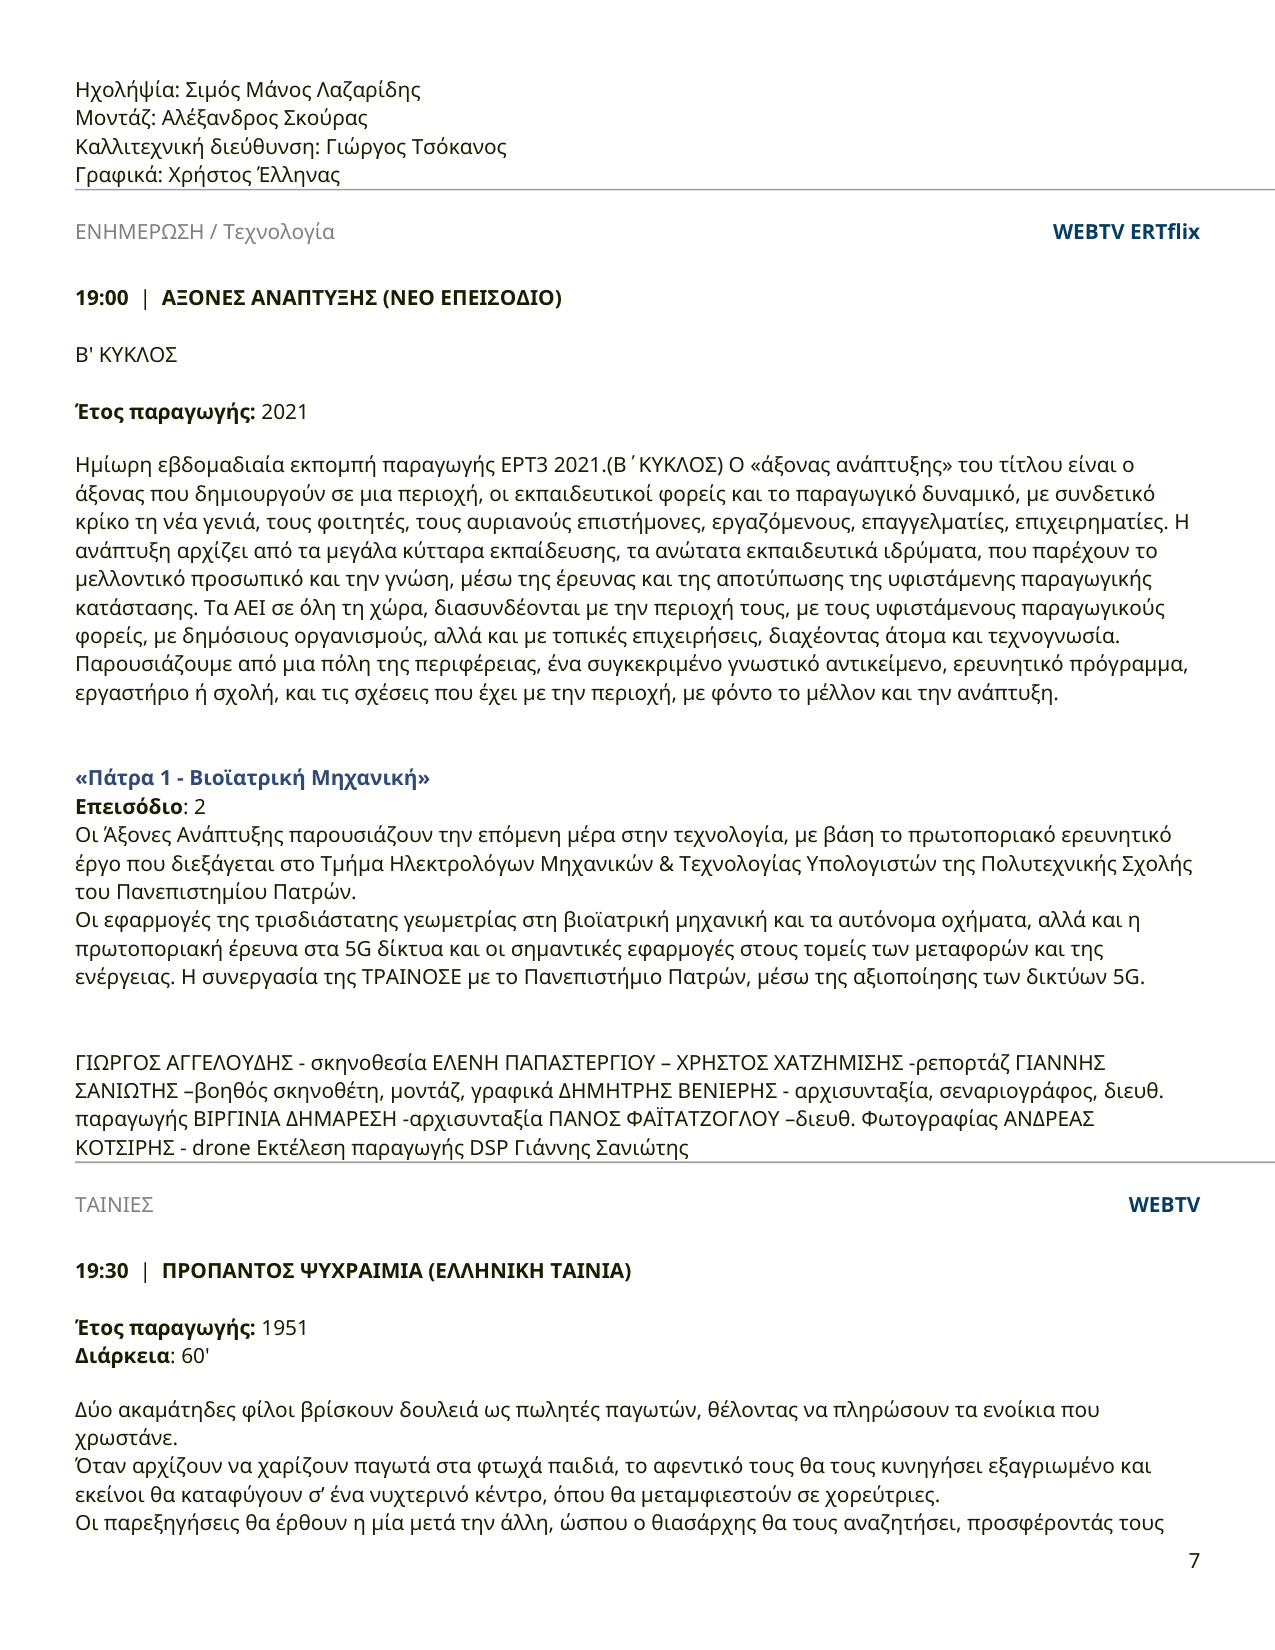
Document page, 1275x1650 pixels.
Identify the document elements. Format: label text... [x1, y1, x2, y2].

table_header WEBTV ERTflix [638, 218, 1200, 246]
text «Πάτρα 1 - Βιοϊατρική Μηχανική» Eπεισόδιο: 2 [75, 706, 1200, 820]
table_header ΕΝΗΜΕΡΩΣΗ / Τεχνολογία [75, 218, 637, 246]
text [75, 1395, 1200, 1537]
table_header ΤΑΙΝΙΕΣ [75, 1190, 637, 1219]
text ΓΙΩΡΓΟΣ ΑΓΓΕΛΟΥΔΗΣ - σκηνοθεσία ΕΛΕΝΗ ΠΑΠΑΣΤΕΡΓΙΟΥ – ΧΡΗΣΤΟΣ ΧΑΤΖΗΜΙΣΗΣ -ρεπορτάζ ΓΙΑΝΝΗΣ ΣΑΝΙΩΤΗΣ –βοηθός σκηνοθέτη, μοντάζ, γραφικά ΔΗΜΗΤΡΗΣ ΒΕΝΙΕΡΗΣ - αρχισυνταξία, σεναριογράφος, διευθ. παραγωγής ΒΙΡΓΙΝΙΑ ΔΗΜΑΡΕΣΗ -αρχισυνταξία ΠΑΝΟΣ ΦΑΪΤΑΤΖΟΓΛΟΥ –διευθ. Φωτογραφίας ΑΝΔΡΕΑΣ ΚΟΤΣΙΡΗΣ - drone Εκτέλεση παραγωγής DSP Γιάννης Σανιώτης [75, 991, 1200, 1161]
table_header WEBTV [638, 1190, 1200, 1219]
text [75, 75, 1200, 188]
text Ημίωρη εβδομαδιαία εκπομπή παραγωγής ΕΡΤ3 2021.(Β΄ΚΥΚΛΟΣ) Ο «άξονας ανάπτυξης» του τίτλου είναι ο άξονας που δημιουργούν σε μια περιοχή, οι εκπαιδευτικοί φορείς και το παραγωγικό δυναμικό, με συνδετικό κρίκο τη νέα γενιά, τους φοιτητές, τους αυριανούς επιστήμονες, εργαζόμενους, επαγγελματίες, επιχειρηματίες. Η ανάπτυξη αρχίζει από τα μεγάλα κύτταρα εκπαίδευσης, τα ανώτατα εκπαιδευτικά ιδρύματα, που παρέχουν το μελλοντικό προσωπικό και την γνώση, μέσω της έρευνας και της αποτύπωσης της υφιστάμενης παραγωγικής κατάστασης. Τα ΑΕΙ σε όλη τη χώρα, διασυνδέονται με την περιοχή τους, με τους υφιστάμενους παραγωγικούς φορείς, με δημόσιους οργανισμούς, αλλά και με τοπικές επιχειρήσεις, διαχέοντας άτομα και τεχνογνωσία. Παρουσιάζουμε από μια πόλη της περιφέρειας, ένα συγκεκριμένο γνωστικό αντικείμενο, ερευνητικό πρόγραμμα, εργαστήριο ή σχολή, και τις σχέσεις που έχει με την περιοχή, με φόντο το μέλλον και την ανάπτυξη. [75, 451, 1200, 706]
text 19:00 | ΑΞΟΝΕΣ ΑΝΑΠΤΥΞΗΣ (ΝΕΟ ΕΠΕΙΣΟΔΙΟ) Β' ΚΥΚΛΟΣ Έτος παραγωγής: 2021 [75, 246, 1200, 426]
text Οι Άξονες Ανάπτυξης παρουσιάζουν την επόμενη μέρα στην τεχνολογία, με βάση το πρωτοποριακό ερευνητικό έργο που διεξάγεται στο Τμήμα Ηλεκτρολόγων Μηχανικών & Τεχνολογίας Υπολογιστών της Πολυτεχνικής Σχολής του Πανεπιστημίου Πατρών. Οι εφαρμογές της τρισδιάστατης γεωμετρίας στη βιοϊατρική μηχανική και τα αυτόνομα οχήματα, αλλά και η πρωτοποριακή έρευνα στα 5G δίκτυα και οι σημαντικές εφαρμογές στους τομείς των μεταφορών και της ενέργειας. Η συνεργασία της ΤΡΑΙΝΟΣΕ με το Πανεπιστήμιο Πατρών, μέσω της αξιοποίησης των δικτύων 5G. [75, 820, 1200, 991]
text 19:30 | ΠΡΟΠΑΝΤΟΣ ΨΥΧΡΑΙΜΙΑ (ΕΛΛΗΝΙΚΗ ΤΑΙΝΙΑ) Έτος παραγωγής: 1951 Διάρκεια: 60' [75, 1219, 1200, 1370]
